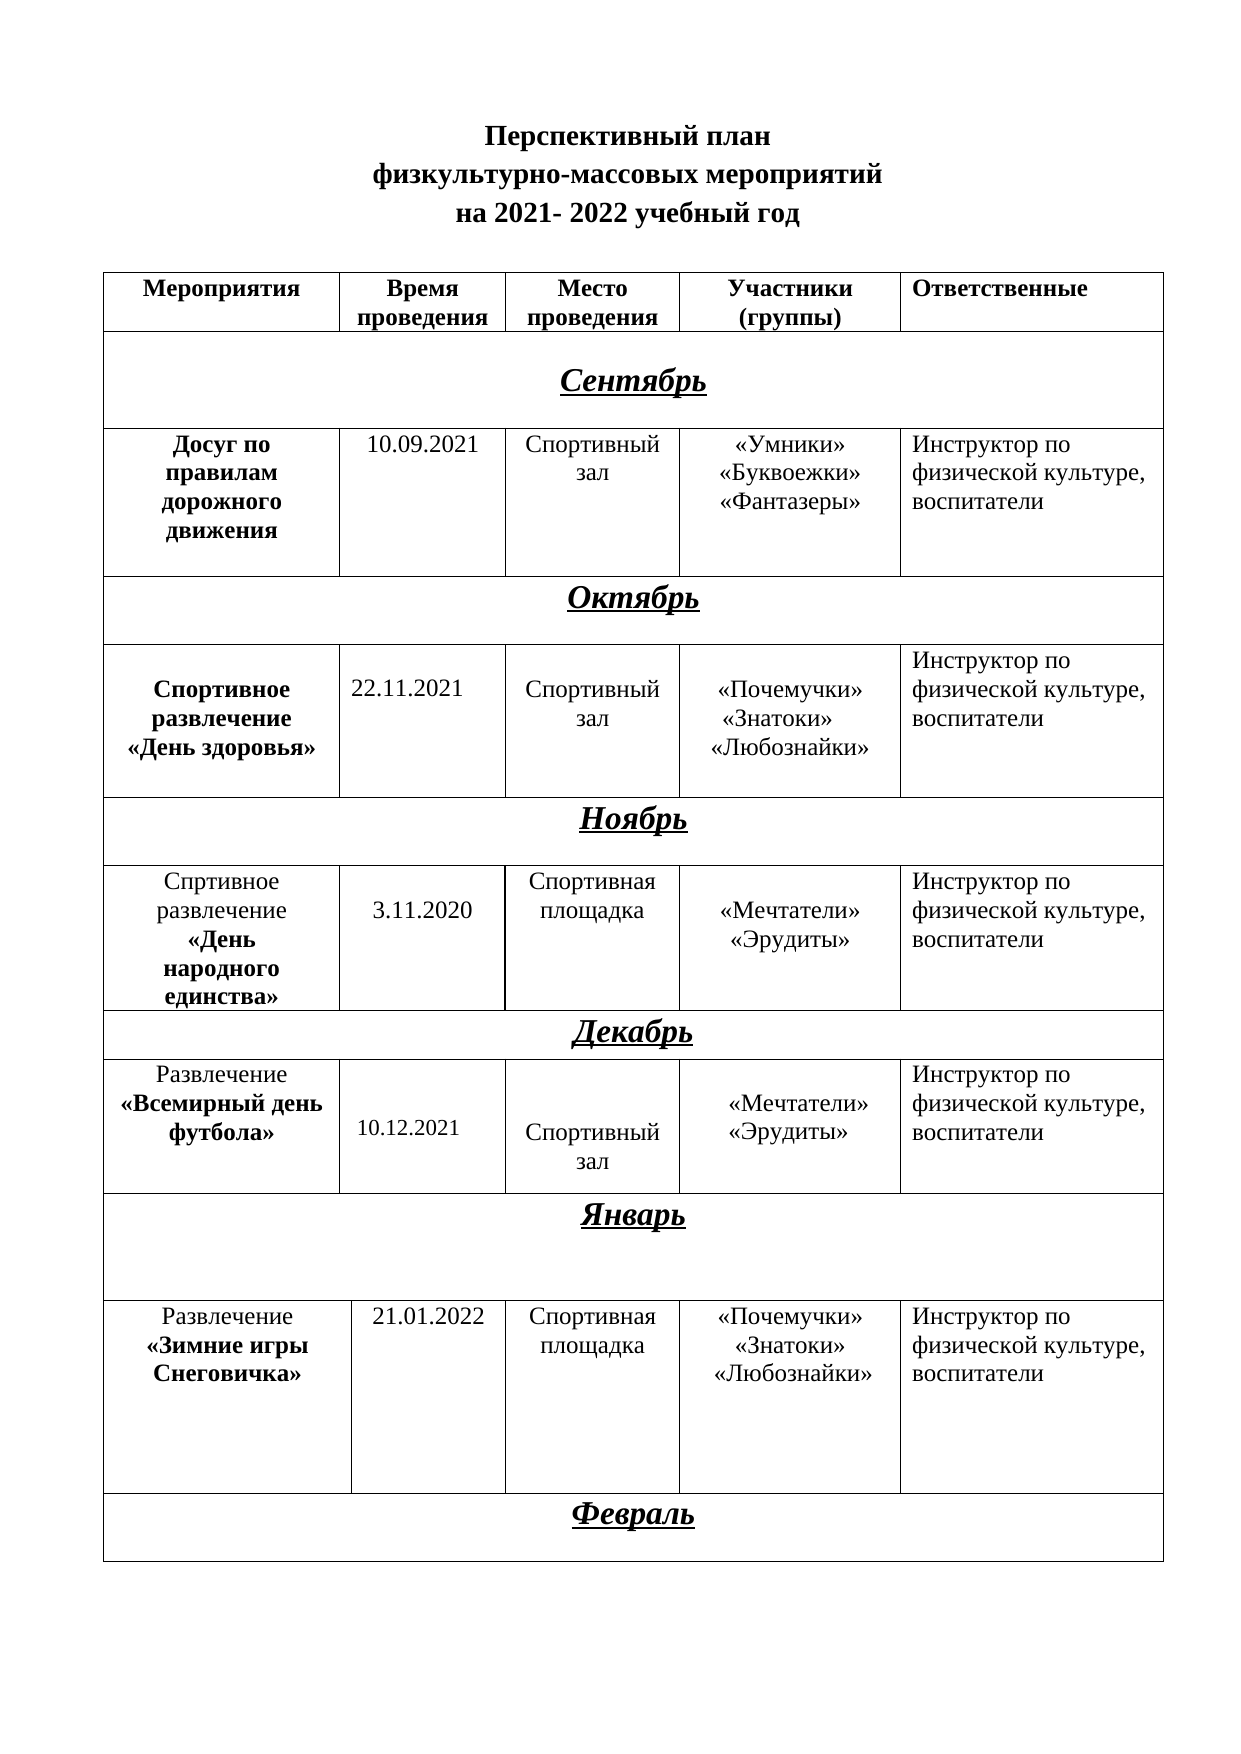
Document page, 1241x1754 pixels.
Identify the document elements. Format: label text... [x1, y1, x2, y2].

table_cell Декабрь [104, 1011, 1163, 1058]
table_cell «Почемучки» «Знатоки» «Любознайки» [680, 645, 900, 797]
table_cell Сентябрь [104, 332, 1163, 428]
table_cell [901, 1301, 1163, 1493]
table_cell Развлечение «Всемирный день футбола» [104, 1060, 339, 1193]
table_cell Спртивное развлечение «День народного единства» [104, 866, 339, 1010]
table_cell Октябрь [104, 577, 1163, 644]
table_cell «Мечтатели» «Эрудиты» [680, 866, 900, 1010]
table_header Место проведения [506, 273, 679, 331]
text Перспективный план [103, 118, 1152, 152]
table_cell 10.09.2021 [340, 429, 505, 576]
table_cell 21.01.2022 [352, 1301, 505, 1493]
table_cell Инструктор по физической культуре, воспитатели [901, 1060, 1163, 1193]
table_cell Спортивная площадка [506, 1301, 679, 1493]
table_cell Спортивный зал [506, 645, 679, 797]
table_cell Досуг по правилам дорожного движения [104, 429, 339, 576]
table_header Участники (группы) [680, 273, 900, 331]
text физкультурно-массовых мероприятий [103, 157, 1152, 190]
table_cell Спортивная площадка [506, 866, 679, 1010]
table_cell Спортивный зал [506, 1060, 679, 1193]
table_header Мероприятия [104, 273, 339, 331]
text на 2021- 2022 учебный год [103, 195, 1152, 229]
table_cell Инструктор по физической культуре, воспитатели [901, 645, 1163, 797]
table_cell «Мечтатели» «Эрудиты» [680, 1060, 900, 1193]
table_cell 3.11.2020 [340, 866, 504, 1010]
table_cell 22.11.2021 [340, 645, 505, 797]
table_cell Инструктор по физической культуре, воспитатели [901, 429, 1163, 576]
table_cell Февраль [104, 1494, 1163, 1561]
table_cell Развлечение «Зимние игры Снеговичка» [104, 1301, 351, 1493]
table_header Ответственные [901, 273, 1163, 331]
table_cell Январь [104, 1194, 1163, 1300]
table_cell 10.12.2021 [340, 1060, 505, 1193]
table_header Время проведения [340, 273, 505, 331]
table_cell «Умники» «Буквоежки» «Фантазеры» [680, 429, 900, 576]
table_cell Спортивное развлечение «День здоровья» [104, 645, 339, 797]
table_cell «Почемучки» «Знатоки» «Любознайки» [680, 1301, 900, 1493]
table_cell Инструктор по физической культуре, воспитатели [901, 866, 1163, 1010]
table_cell Ноябрь [104, 798, 1163, 865]
table_cell Спортивный зал [506, 429, 679, 576]
